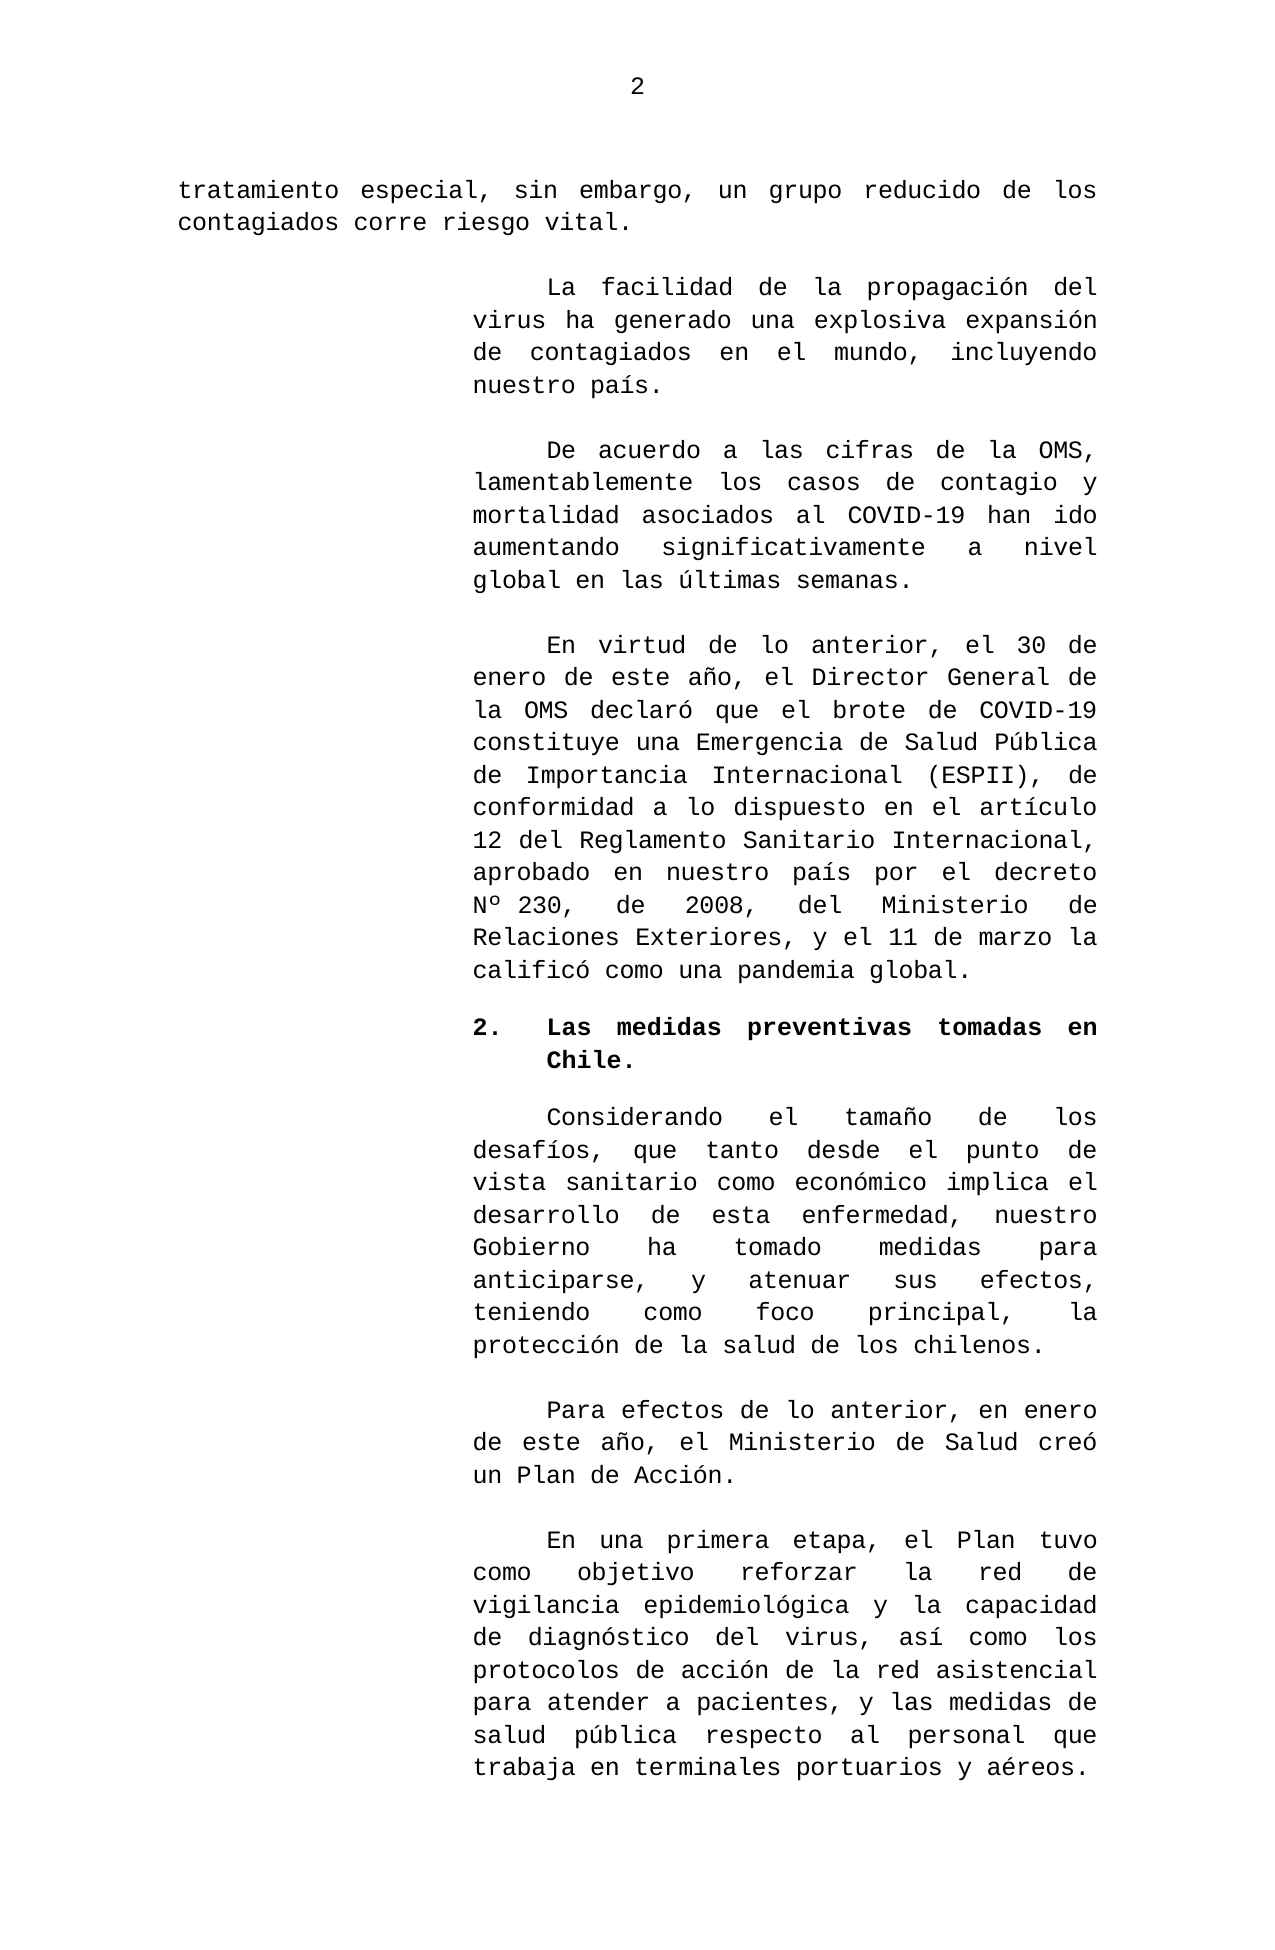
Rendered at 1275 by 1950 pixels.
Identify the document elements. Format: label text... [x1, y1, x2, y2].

text De acuerdo a las cifras de la OMS, lamentablemente los casos de contagio y mortalidad asociados al COVID-19 han ido aumentando significativamente a nivel global en las últimas semanas. [472, 437, 1098, 596]
text Considerando el tamaño de los desafíos, que tanto desde el punto de vista sanitario como económico implica el desarrollo de esta enfermedad, nuestro Gobierno ha tomado medidas para anticiparse, y atenuar sus efectos, teniendo como foco principal, la protección de la salud de los chilenos. [472, 1105, 1098, 1361]
subtitle Las medidas preventivas tomadas en Chile. [472, 1015, 1098, 1076]
text En virtud de lo anterior, el 30 de enero de este año, el Director General de la OMS declaró que el brote de COVID-19 constituye una Emergencia de Salud Pública de Importancia Internacional (ESPII), de conformidad a lo dispuesto en el artículo 12 del Reglamento Sanitario Internacional, aprobado en nuestro país por el decreto Nº 230, de 2008, del Ministerio de Relaciones Exteriores, y el 11 de marzo la calificó como una pandemia global. [472, 632, 1098, 986]
text En una primera etapa, el Plan tuvo como objetivo reforzar la red de vigilancia epidemiológica y la capacidad de diagnóstico del virus, así como los protocolos de acción de la red asistencial para atender a pacientes, y las medidas de salud pública respecto al personal que trabaja en terminales portuarios y aéreos. [472, 1527, 1098, 1783]
text Para efectos de lo anterior, en enero de este año, el Ministerio de Salud creó un Plan de Acción. [472, 1397, 1098, 1491]
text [177, 177, 1098, 238]
text La facilidad de la propagación del virus ha generado una explosiva expansión de contagiados en el mundo, incluyendo nuestro país. [472, 275, 1098, 401]
